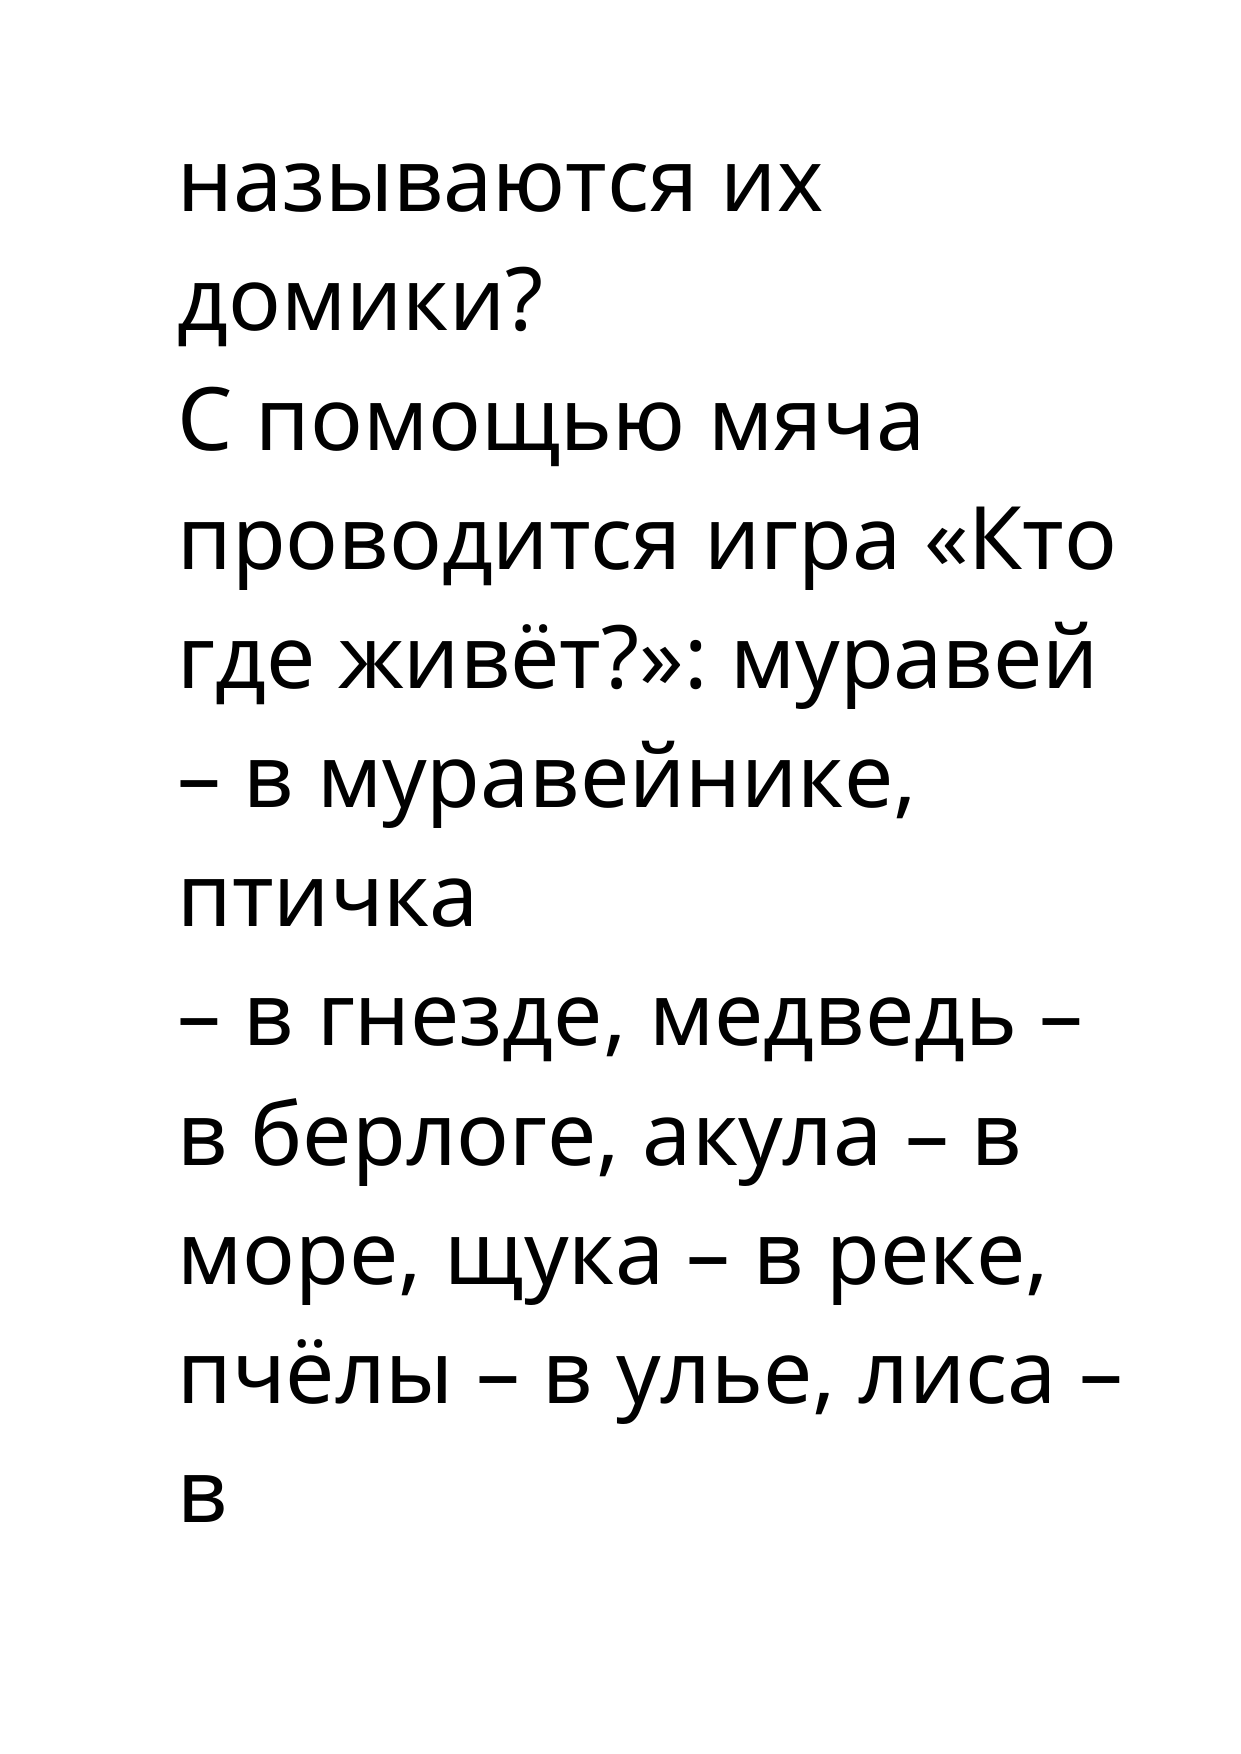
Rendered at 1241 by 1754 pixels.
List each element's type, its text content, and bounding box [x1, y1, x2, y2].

text называются их домики? [177, 118, 1152, 356]
text С помощью мяча проводится игра «Кто где живёт?»: муравей – в муравейнике, птичка [177, 356, 1152, 952]
text – в гнезде, медведь – в берлоге, акула – в море, щука – в реке, пчёлы – в улье, лиса – в [177, 952, 1152, 1548]
